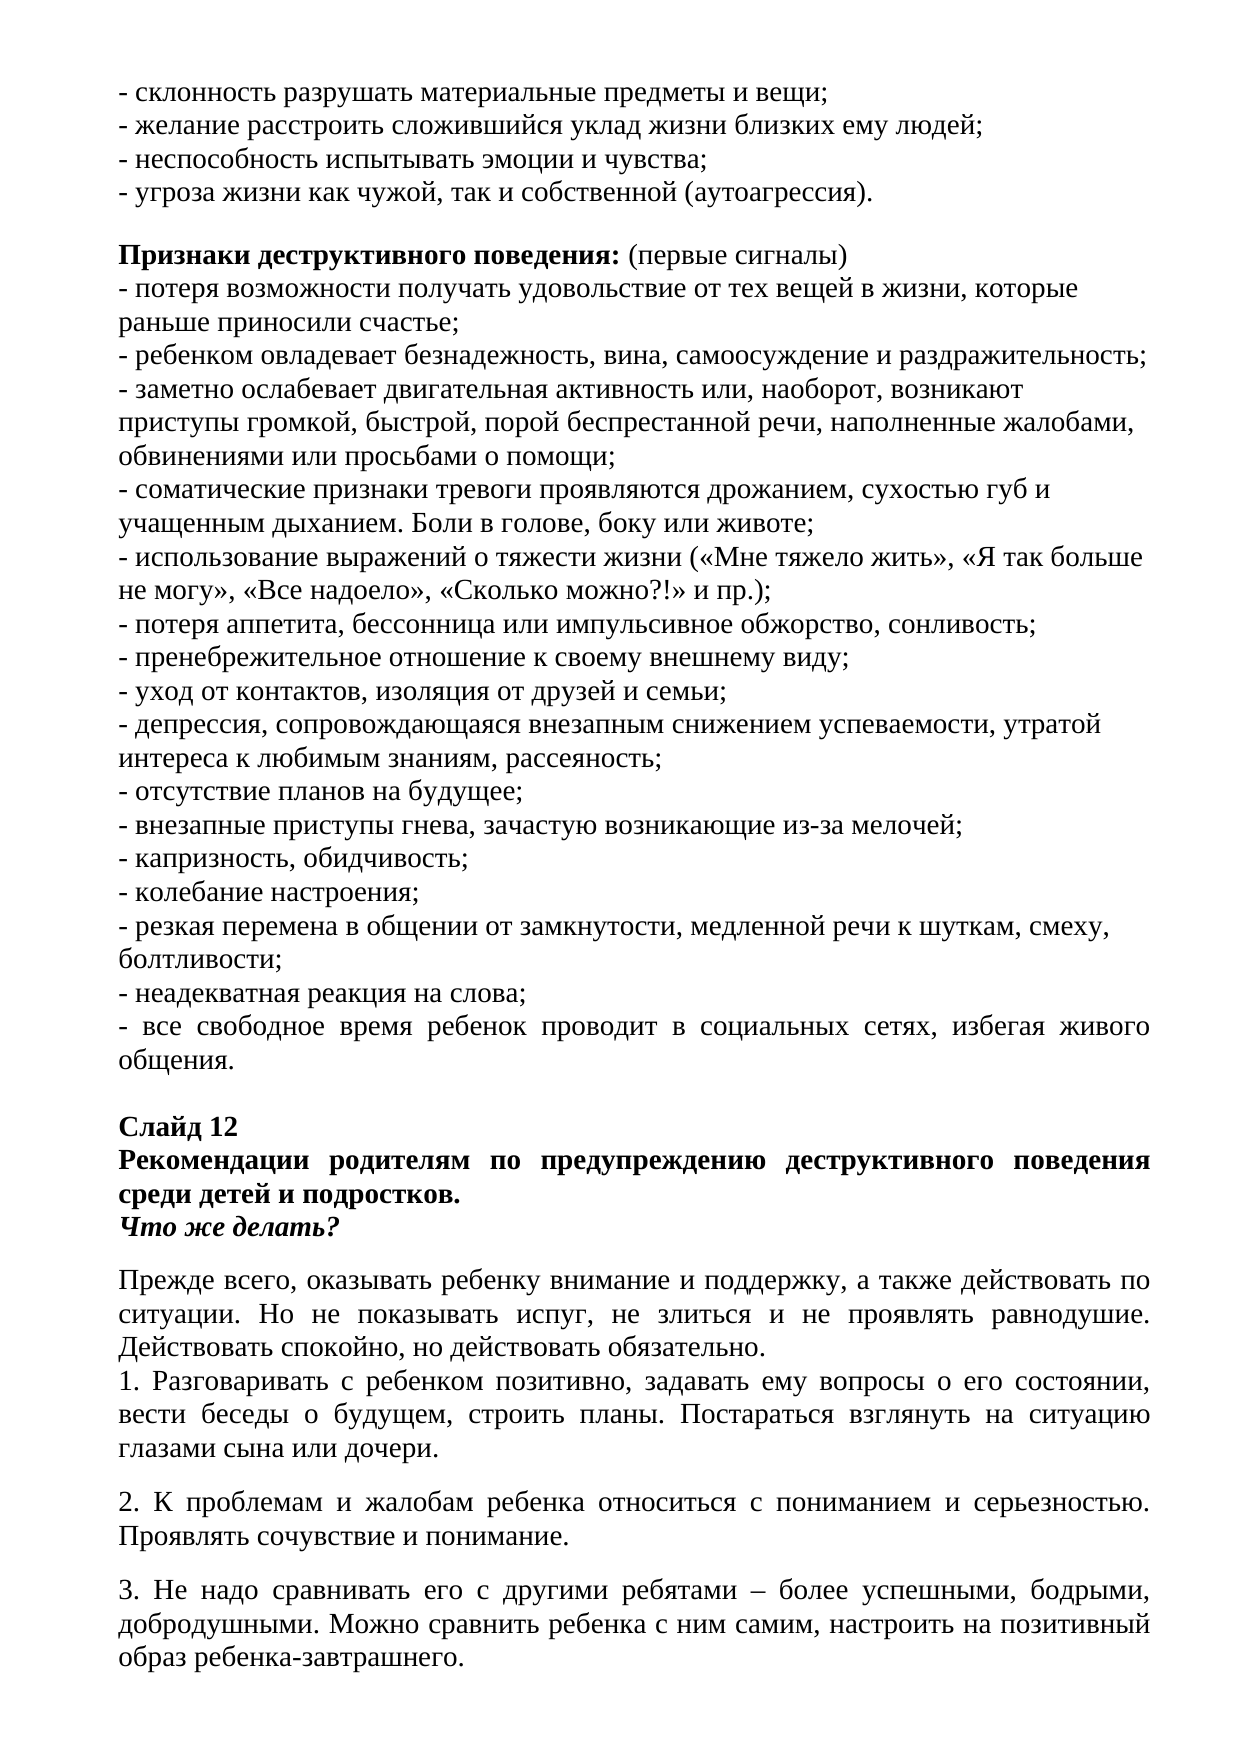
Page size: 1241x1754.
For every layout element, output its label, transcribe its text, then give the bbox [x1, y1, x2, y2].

text - внезапные приступы гнева, зачастую возникающие из-за мелочей; [118, 807, 1152, 841]
text - потеря возможности получать удовольствие от тех вещей в жизни, которые раньше приносили счастье; [118, 270, 1152, 337]
text - резкая перемена в общении от замкнутости, медленной речи к шуткам, смеху, болтливости; [118, 908, 1152, 975]
text Слайд 12 [118, 1109, 1152, 1142]
text - все свободное время ребенок проводит в социальных сетях, избегая живого общения. [118, 1008, 1152, 1075]
text 2. К проблемам и жалобам ребенка относиться с пониманием и серьезностью. Проявлять сочувствие и понимание. [118, 1484, 1152, 1551]
text - ребенком овладевает безнадежность, вина, самоосуждение и раздражительность; [118, 337, 1152, 371]
text Прежде всего, оказывать ребенку внимание и поддержку, а также действовать по ситуации. Но не показывать испуг, не злиться и не проявлять равнодушие. Действовать спокойно, но действовать обязательно. [118, 1262, 1152, 1363]
text - потеря аппетита, бессонница или импульсивное обжорство, сонливость; [118, 606, 1152, 639]
text - пренебрежительное отношение к своему внешнему виду; [118, 639, 1152, 673]
text 3. Не надо сравнивать его с другими ребятами – более успешными, бодрыми, добродушными. Можно сравнить ребенка с ним самим, настроить на позитивный образ ребенка-завтрашнего. [118, 1572, 1152, 1673]
text - отсутствие планов на будущее; [118, 773, 1152, 807]
text - неспособность испытывать эмоции и чувства; [118, 141, 1152, 174]
text Признаки деструктивного поведения: (первые сигналы) [118, 237, 1152, 270]
text - соматические признаки тревоги проявляются дрожанием, сухостью губ и учащенным дыханием. Боли в голове, боку или животе; [118, 472, 1152, 539]
text - заметно ослабевает двигательная активность или, наоборот, возникают приступы громкой, быстрой, порой беспрестанной речи, наполненные жалобами, обвинениями или просьбами о помощи; [118, 371, 1152, 472]
text Что же делать? [118, 1209, 1152, 1243]
text - угроза жизни как чужой, так и собственной (аутоагрессия). [118, 174, 1152, 208]
text - неадекватная реакция на слова; [118, 975, 1152, 1008]
text - желание расстроить сложившийся уклад жизни близких ему людей; [118, 107, 1152, 141]
text Рекомендации родителям по предупреждению деструктивного поведения среди детей и подростков. [118, 1142, 1152, 1209]
text - использование выражений о тяжести жизни («Мне тяжело жить», «Я так больше не могу», «Все надоело», «Сколько можно?!» и пр.); [118, 539, 1152, 606]
text - депрессия, сопровождающаяся внезапным снижением успеваемости, утратой интереса к любимым знаниям, рассеяность; [118, 706, 1152, 773]
text - колебание настроения; [118, 874, 1152, 908]
text - уход от контактов, изоляция от друзей и семьи; [118, 673, 1152, 706]
text 1. Разговаривать с ребенком позитивно, задавать ему вопросы о его состоянии, вести беседы о будущем, строить планы. Постараться взглянуть на ситуацию глазами сына или дочери. [118, 1363, 1152, 1463]
text - капризность, обидчивость; [118, 841, 1152, 874]
text - склонность разрушать материальные предметы и вещи; [118, 74, 1152, 107]
